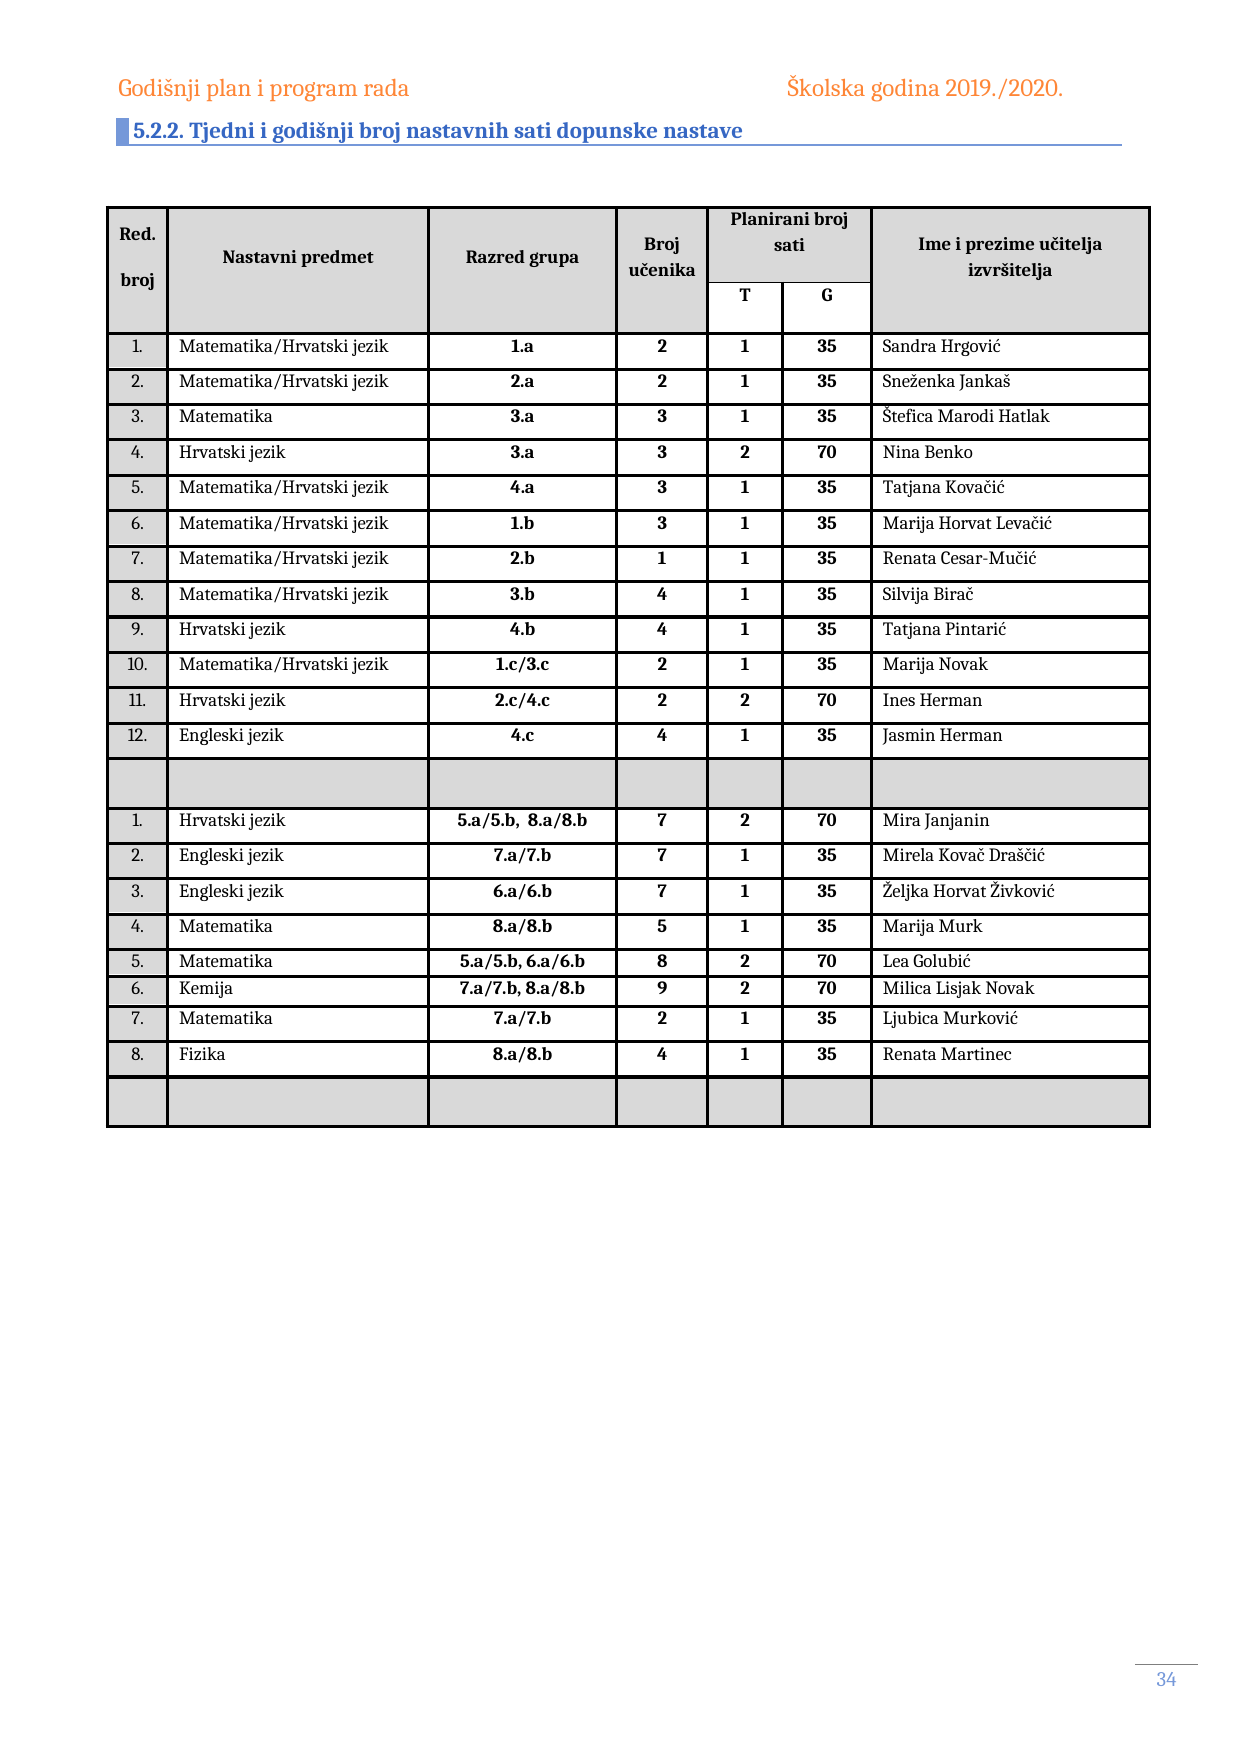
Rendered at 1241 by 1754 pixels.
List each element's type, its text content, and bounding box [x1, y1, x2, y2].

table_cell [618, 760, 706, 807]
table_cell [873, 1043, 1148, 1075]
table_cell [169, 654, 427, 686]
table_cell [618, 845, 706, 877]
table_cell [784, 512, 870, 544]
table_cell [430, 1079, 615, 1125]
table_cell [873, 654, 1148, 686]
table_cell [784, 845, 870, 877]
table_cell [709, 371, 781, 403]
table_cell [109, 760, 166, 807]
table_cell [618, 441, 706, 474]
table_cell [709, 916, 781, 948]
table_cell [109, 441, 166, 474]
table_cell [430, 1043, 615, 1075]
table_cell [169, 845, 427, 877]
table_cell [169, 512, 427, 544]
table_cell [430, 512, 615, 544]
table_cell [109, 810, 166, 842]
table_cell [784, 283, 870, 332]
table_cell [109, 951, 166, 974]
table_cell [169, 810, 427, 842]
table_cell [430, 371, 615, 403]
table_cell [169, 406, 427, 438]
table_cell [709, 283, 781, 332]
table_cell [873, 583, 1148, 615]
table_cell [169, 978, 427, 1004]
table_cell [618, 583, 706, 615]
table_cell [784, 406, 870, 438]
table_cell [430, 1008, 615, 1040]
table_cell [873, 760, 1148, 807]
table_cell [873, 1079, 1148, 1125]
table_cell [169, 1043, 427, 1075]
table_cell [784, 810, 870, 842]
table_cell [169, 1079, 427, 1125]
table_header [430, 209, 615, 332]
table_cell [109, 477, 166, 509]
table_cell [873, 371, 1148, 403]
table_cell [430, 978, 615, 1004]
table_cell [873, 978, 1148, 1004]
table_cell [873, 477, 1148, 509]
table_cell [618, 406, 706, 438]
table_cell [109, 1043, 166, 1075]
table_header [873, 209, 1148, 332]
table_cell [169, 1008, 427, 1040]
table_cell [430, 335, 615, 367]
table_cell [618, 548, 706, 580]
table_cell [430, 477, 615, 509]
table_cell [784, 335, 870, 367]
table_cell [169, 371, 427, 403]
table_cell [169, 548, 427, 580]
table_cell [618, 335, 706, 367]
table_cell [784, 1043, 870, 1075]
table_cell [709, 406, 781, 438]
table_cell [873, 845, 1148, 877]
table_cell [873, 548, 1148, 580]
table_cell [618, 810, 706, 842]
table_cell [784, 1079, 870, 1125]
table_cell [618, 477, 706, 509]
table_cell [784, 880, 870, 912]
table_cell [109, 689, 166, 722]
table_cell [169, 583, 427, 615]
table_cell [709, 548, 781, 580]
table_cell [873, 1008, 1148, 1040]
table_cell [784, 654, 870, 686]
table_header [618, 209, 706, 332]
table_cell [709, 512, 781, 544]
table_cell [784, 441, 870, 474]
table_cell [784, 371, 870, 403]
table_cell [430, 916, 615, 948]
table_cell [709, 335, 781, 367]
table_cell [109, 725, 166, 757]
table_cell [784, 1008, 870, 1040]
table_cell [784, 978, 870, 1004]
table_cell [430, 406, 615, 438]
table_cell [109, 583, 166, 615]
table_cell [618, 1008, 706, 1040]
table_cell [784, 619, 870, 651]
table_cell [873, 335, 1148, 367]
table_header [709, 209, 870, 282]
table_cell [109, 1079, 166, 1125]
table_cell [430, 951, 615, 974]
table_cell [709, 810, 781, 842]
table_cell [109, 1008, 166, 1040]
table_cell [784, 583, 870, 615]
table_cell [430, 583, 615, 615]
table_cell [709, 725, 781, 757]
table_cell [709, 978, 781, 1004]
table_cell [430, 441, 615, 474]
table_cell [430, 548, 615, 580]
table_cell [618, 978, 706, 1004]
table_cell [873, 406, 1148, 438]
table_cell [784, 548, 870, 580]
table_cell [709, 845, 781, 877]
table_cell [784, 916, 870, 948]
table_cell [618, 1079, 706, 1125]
subtitle 5.2.2. Tjedni i godišnji broj nastavnih sati dopunske nastave [129, 118, 1122, 144]
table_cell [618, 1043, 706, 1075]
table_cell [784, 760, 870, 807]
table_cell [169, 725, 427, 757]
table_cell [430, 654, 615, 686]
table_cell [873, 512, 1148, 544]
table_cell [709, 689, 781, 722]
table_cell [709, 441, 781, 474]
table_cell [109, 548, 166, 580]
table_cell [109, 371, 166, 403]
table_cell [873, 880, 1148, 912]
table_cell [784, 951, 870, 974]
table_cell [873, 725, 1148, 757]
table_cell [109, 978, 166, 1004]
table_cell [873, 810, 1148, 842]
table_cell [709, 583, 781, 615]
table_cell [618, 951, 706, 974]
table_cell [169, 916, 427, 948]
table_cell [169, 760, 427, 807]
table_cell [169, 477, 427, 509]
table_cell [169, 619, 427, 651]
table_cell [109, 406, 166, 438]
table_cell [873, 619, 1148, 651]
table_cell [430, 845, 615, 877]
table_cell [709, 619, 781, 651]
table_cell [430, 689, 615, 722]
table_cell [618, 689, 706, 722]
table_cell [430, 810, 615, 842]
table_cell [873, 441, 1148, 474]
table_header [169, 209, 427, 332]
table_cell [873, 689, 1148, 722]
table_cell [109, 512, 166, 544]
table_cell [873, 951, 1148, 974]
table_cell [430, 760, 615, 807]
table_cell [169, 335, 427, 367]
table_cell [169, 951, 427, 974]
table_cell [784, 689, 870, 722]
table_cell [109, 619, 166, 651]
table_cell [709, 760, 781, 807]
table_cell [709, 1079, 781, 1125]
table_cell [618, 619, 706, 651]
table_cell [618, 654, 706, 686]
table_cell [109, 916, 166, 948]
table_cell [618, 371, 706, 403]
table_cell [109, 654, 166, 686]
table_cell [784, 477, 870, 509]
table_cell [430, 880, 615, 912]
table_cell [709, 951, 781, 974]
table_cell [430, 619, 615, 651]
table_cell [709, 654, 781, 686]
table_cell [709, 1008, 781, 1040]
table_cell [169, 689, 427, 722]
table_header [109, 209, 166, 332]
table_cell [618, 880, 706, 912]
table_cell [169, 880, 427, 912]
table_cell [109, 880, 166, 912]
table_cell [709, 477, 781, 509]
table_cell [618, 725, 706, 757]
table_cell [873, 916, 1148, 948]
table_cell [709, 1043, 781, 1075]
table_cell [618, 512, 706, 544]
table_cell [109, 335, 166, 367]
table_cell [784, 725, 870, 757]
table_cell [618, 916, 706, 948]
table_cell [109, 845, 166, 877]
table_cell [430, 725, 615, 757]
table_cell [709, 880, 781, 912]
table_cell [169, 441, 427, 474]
